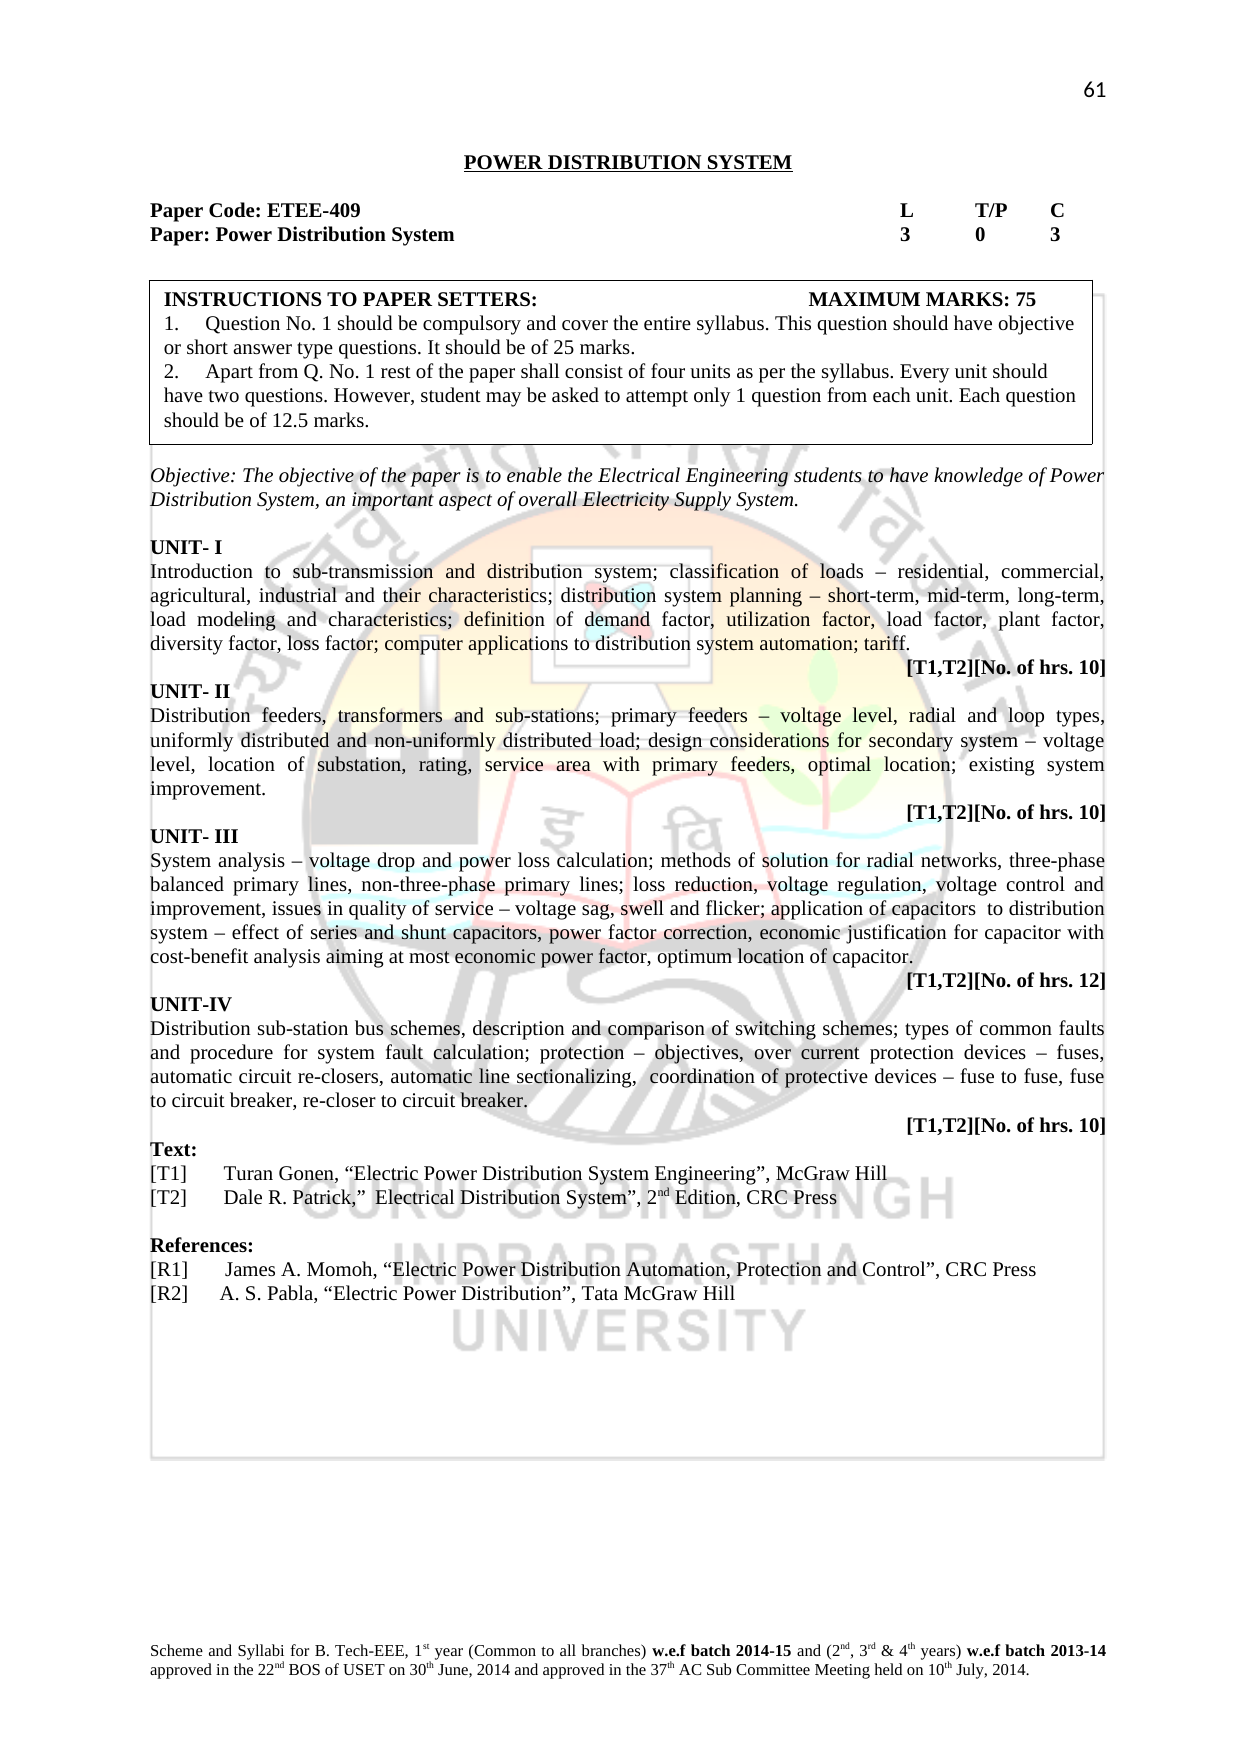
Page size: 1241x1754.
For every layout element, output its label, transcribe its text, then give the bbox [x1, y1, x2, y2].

text [T1,T2][No. of hrs. 10] [150, 655, 1106, 679]
text UNIT- II [150, 679, 1106, 703]
text UNIT-IV [150, 992, 1106, 1016]
text Introduction to sub-transmission and distribution system; classification of loads – residential, commercial, agricultural, industrial and their characteristics; distribution system planning – short-term, mid-term, long-term, load modeling and characteristics; definition of demand factor, utilization factor, load factor, plant factor, diversity factor, loss factor; computer applications to distribution system automation; tariff. [150, 559, 1106, 655]
text POWER DISTRIBUTION SYSTEM [150, 150, 1106, 174]
text Distribution sub-station bus schemes, description and comparison of switching schemes; types of common faults and procedure for system fault calculation; protection – objectives, over current protection devices – fuses, automatic circuit re-closers, automatic line sectionalizing, coordination of protective devices – fuse to fuse, fuse to circuit breaker, re-closer to circuit breaker. [150, 1016, 1106, 1112]
text [R2] A. S. Pabla, “Electric Power Distribution”, Tata McGraw Hill [150, 1281, 1106, 1305]
text Text: [150, 1137, 1106, 1161]
text [R1] James A. Momoh, “Electric Power Distribution Automation, Protection and Control”, CRC Press [150, 1257, 1106, 1281]
text Paper Code: ETEE-409 L T/P C [150, 198, 1106, 222]
text UNIT- I [150, 535, 1106, 559]
text UNIT- III [150, 824, 1106, 848]
text System analysis – voltage drop and power loss calculation; methods of solution for radial networks, three-phase balanced primary lines, non-three-phase primary lines; loss reduction, voltage regulation, voltage control and improvement, issues in quality of service – voltage sag, swell and flicker; application of capacitors to distribution system – effect of series and shunt capacitors, power factor correction, economic justification for capacitor with cost-benefit analysis aiming at most economic power factor, optimum location of capacitor. [150, 848, 1106, 968]
text References: [150, 1233, 1106, 1257]
text Objective: The objective of the paper is to enable the Electrical Engineering students to have knowledge of Power Distribution System, an important aspect of overall Electricity Supply System. [150, 463, 1106, 511]
text Paper: Power Distribution System 3 0 3 [150, 222, 1106, 246]
text [T2] Dale R. Patrick,” Electrical Distribution System”, 2nd Edition, CRC Press [150, 1185, 1106, 1209]
text [T1,T2][No. of hrs. 10] [150, 1112, 1106, 1137]
text [T1,T2][No. of hrs. 12] [150, 968, 1106, 992]
text Distribution feeders, transformers and sub-stations; primary feeders – voltage level, radial and loop types, uniformly distributed and non-uniformly distributed load; design considerations for secondary system – voltage level, location of substation, rating, service area with primary feeders, optimal location; existing system improvement. [150, 703, 1106, 800]
text [T1,T2][No. of hrs. 10] [150, 800, 1106, 824]
text [T1] Turan Gonen, “Electric Power Distribution System Engineering”, McGraw Hill [150, 1161, 1106, 1185]
